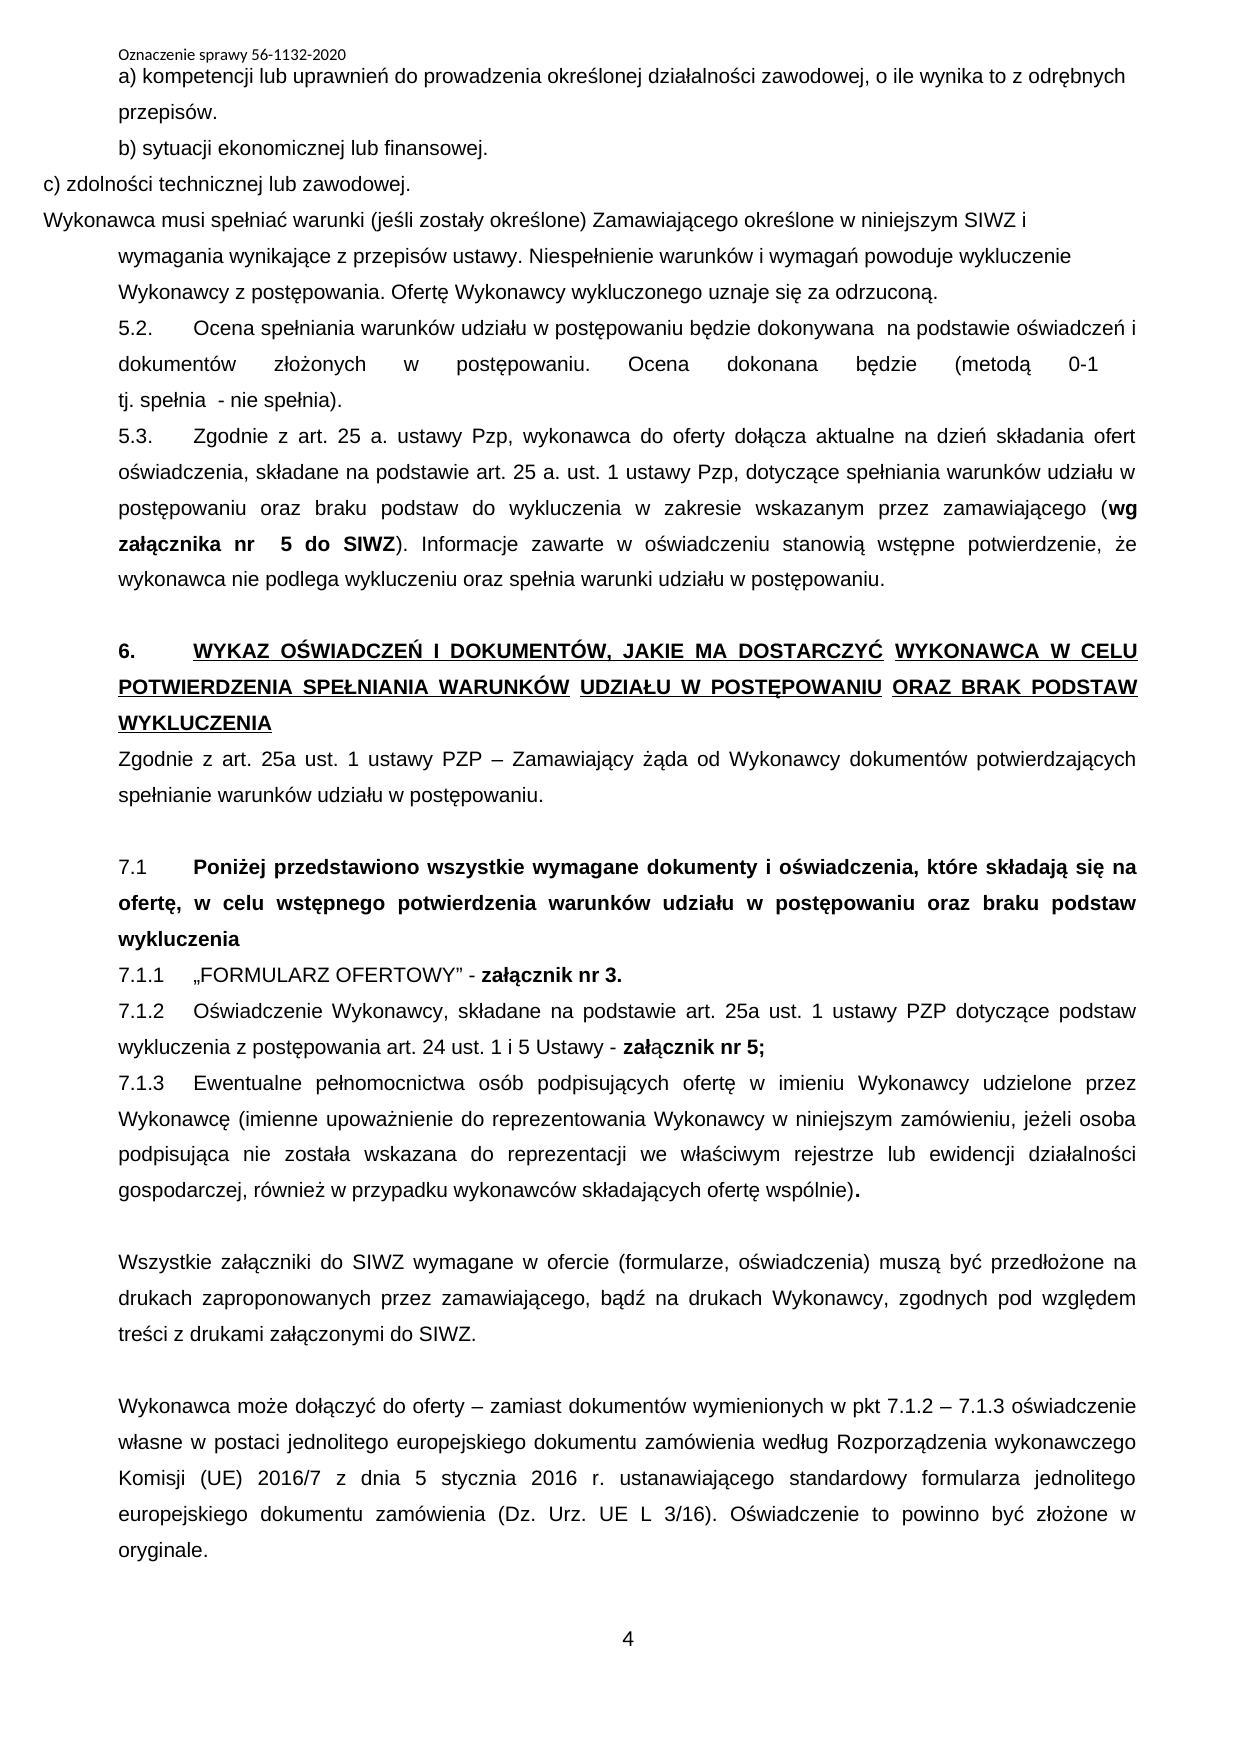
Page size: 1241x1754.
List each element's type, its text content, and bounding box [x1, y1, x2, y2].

text Wszystkie załączniki do SIWZ wymagane w ofercie (formularze, oświadczenia) muszą być przedłożone na drukach zaproponowanych przez zamawiającego, bądź na drukach Wykonawcy, zgodnych pod względem treści z drukami załączonymi do SIWZ. [118, 1250, 1138, 1346]
text Zgodnie z art. 25a ust. 1 ustawy PZP – Zamawiający żąda od Wykonawcy dokumentów potwierdzających spełnianie warunków udziału w postępowaniu. [118, 747, 1138, 807]
text c) zdolności technicznej lub zawodowej. [43, 172, 1138, 196]
list Ewentualne pełnomocnictwa osób podpisujących ofertę w imieniu Wykonawcy udzielone przez Wykonawcę (imienne upoważnienie do reprezentowania Wykonawcy w niniejszym zamówieniu, jeżeli osoba podpisująca nie została wskazana do reprezentacji we właściwym rejestrze lub ewidencji działalności gospodarczej, również w przypadku wykonawców składających ofertę wspólnie). [118, 1070, 1138, 1202]
list „FORMULARZ OFERTOWY” - załącznik nr 3. [118, 963, 1138, 987]
text Wykonawca może dołączyć do oferty – zamiast dokumentów wymienionych w pkt 7.1.2 – 7.1.3 oświadczenie własne w postaci jednolitego europejskiego dokumentu zamówienia według Rozporządzenia wykonawczego Komisji (UE) 2016/7 z dnia 5 stycznia 2016 r. ustanawiającego standardowy formularza jednolitego europejskiego dokumentu zamówienia (Dz. Urz. UE L 3/16). Oświadczenie to powinno być złożone w oryginale. [118, 1394, 1138, 1562]
text Wykonawca musi spełniać warunki (jeśli zostały określone) Zamawiającego określone w niniejszym SIWZ i wymagania wynikające z przepisów ustawy. Niespełnienie warunków i wymagań powoduje wykluczenie Wykonawcy z postępowania. Ofertę Wykonawcy wykluczonego uznaje się za odrzuconą. [43, 208, 1138, 304]
text a) kompetencji lub uprawnień do prowadzenia określonej działalności zawodowej, o ile wynika to z odrębnych przepisów. [118, 64, 1138, 124]
text b) sytuacji ekonomicznej lub finansowej. [118, 136, 1138, 160]
list Zgodnie z art. 25 a. ustawy Pzp, wykonawca do oferty dołącza aktualne na dzień składania ofert oświadczenia, składane na podstawie art. 25 a. ust. 1 ustawy Pzp, dotyczące spełniania warunków udziału w postępowaniu oraz braku podstaw do wykluczenia w zakresie wskazanym przez zamawiającego (wg załącznika nr 5 do SIWZ). Informacje zawarte w oświadczeniu stanowią wstępne potwierdzenie, że wykonawca nie podlega wykluczeniu oraz spełnia warunki udziału w postępowaniu. [118, 423, 1138, 591]
list WYKAZ OŚWIADCZEŃ I DOKUMENTÓW, JAKIE MA DOSTARCZYĆ WYKONAWCA W CELU POTWIERDZENIA SPEŁNIANIA WARUNKÓW UDZIAŁU W POSTĘPOWANIU ORAZ BRAK PODSTAW WYKLUCZENIA [118, 639, 1138, 735]
list Ocena spełniania warunków udziału w postępowaniu będzie dokonywana na podstawie oświadczeń i dokumentów złożonych w postępowaniu. Ocena dokonana będzie (metodą 0-1 tj. spełnia - nie spełnia). [118, 316, 1138, 412]
list Oświadczenie Wykonawcy, składane na podstawie art. 25a ust. 1 ustawy PZP dotyczące podstaw wykluczenia z postępowania art. 24 ust. 1 i 5 Ustawy - załącznik nr 5; [118, 998, 1138, 1058]
list Poniżej przedstawiono wszystkie wymagane dokumenty i oświadczenia, które składają się na ofertę, w celu wstępnego potwierdzenia warunków udziału w postępowaniu oraz braku podstaw wykluczenia [118, 855, 1138, 951]
